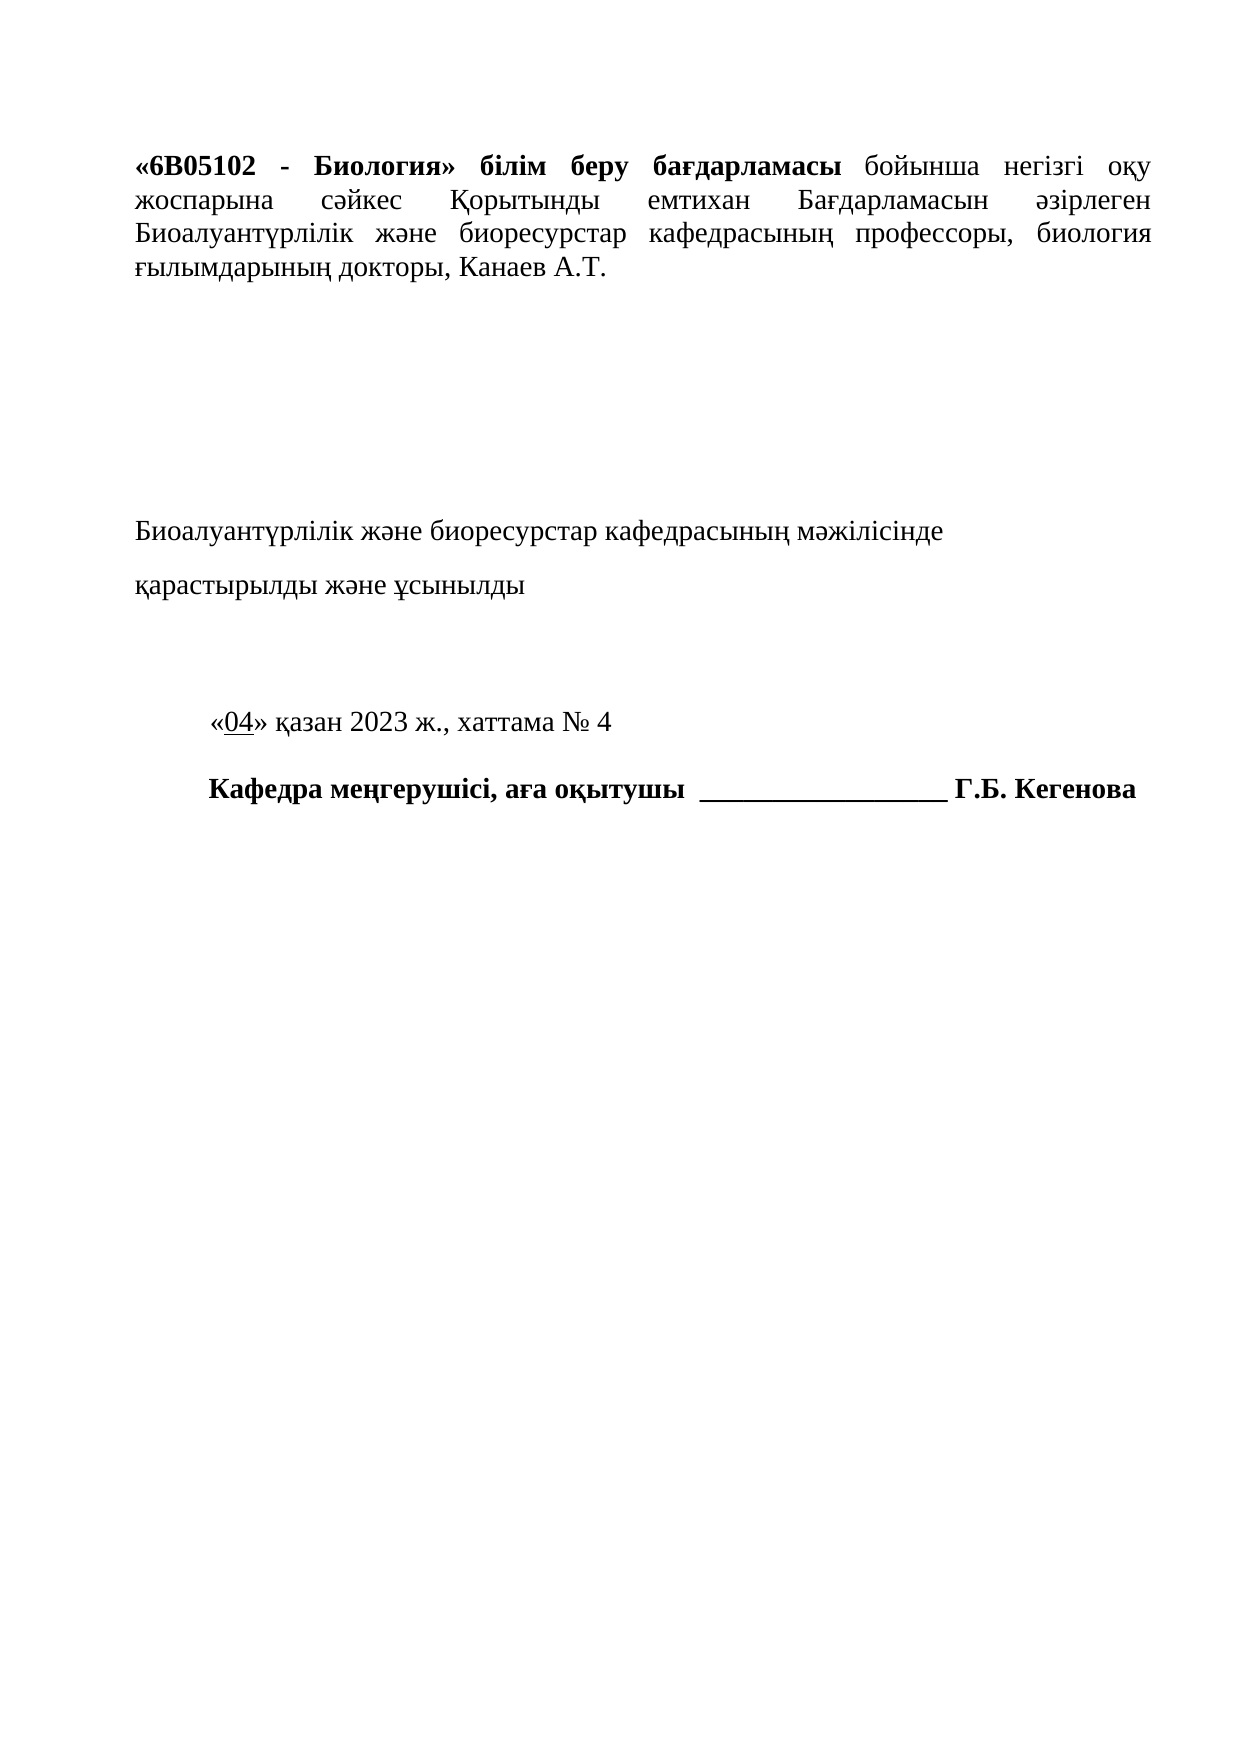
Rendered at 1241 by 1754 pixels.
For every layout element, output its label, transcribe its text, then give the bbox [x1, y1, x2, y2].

text «6В05102 - Биология» білім беру бағдарламасы бойынша негізгі оқу жоспарына сәйкес Қорытынды емтихан Бағдарламасын әзірлеген Биоалуантүрлілік және биоресурстар кафедрасының профессоры, биология ғылымдарының докторы, Канаев А.Т. [134, 148, 1152, 282]
text Кафедра меңгерушісі, аға оқытушы _________________ Г.Б. Кегенова [134, 772, 1152, 805]
text қарастырылды және ұсынылды [134, 567, 1152, 601]
text Биоалуантүрлілік және биоресурстар кафедрасының мәжілісінде [134, 513, 1152, 546]
text «04» қазан 2023 ж., хаттама № 4 [134, 704, 1152, 738]
